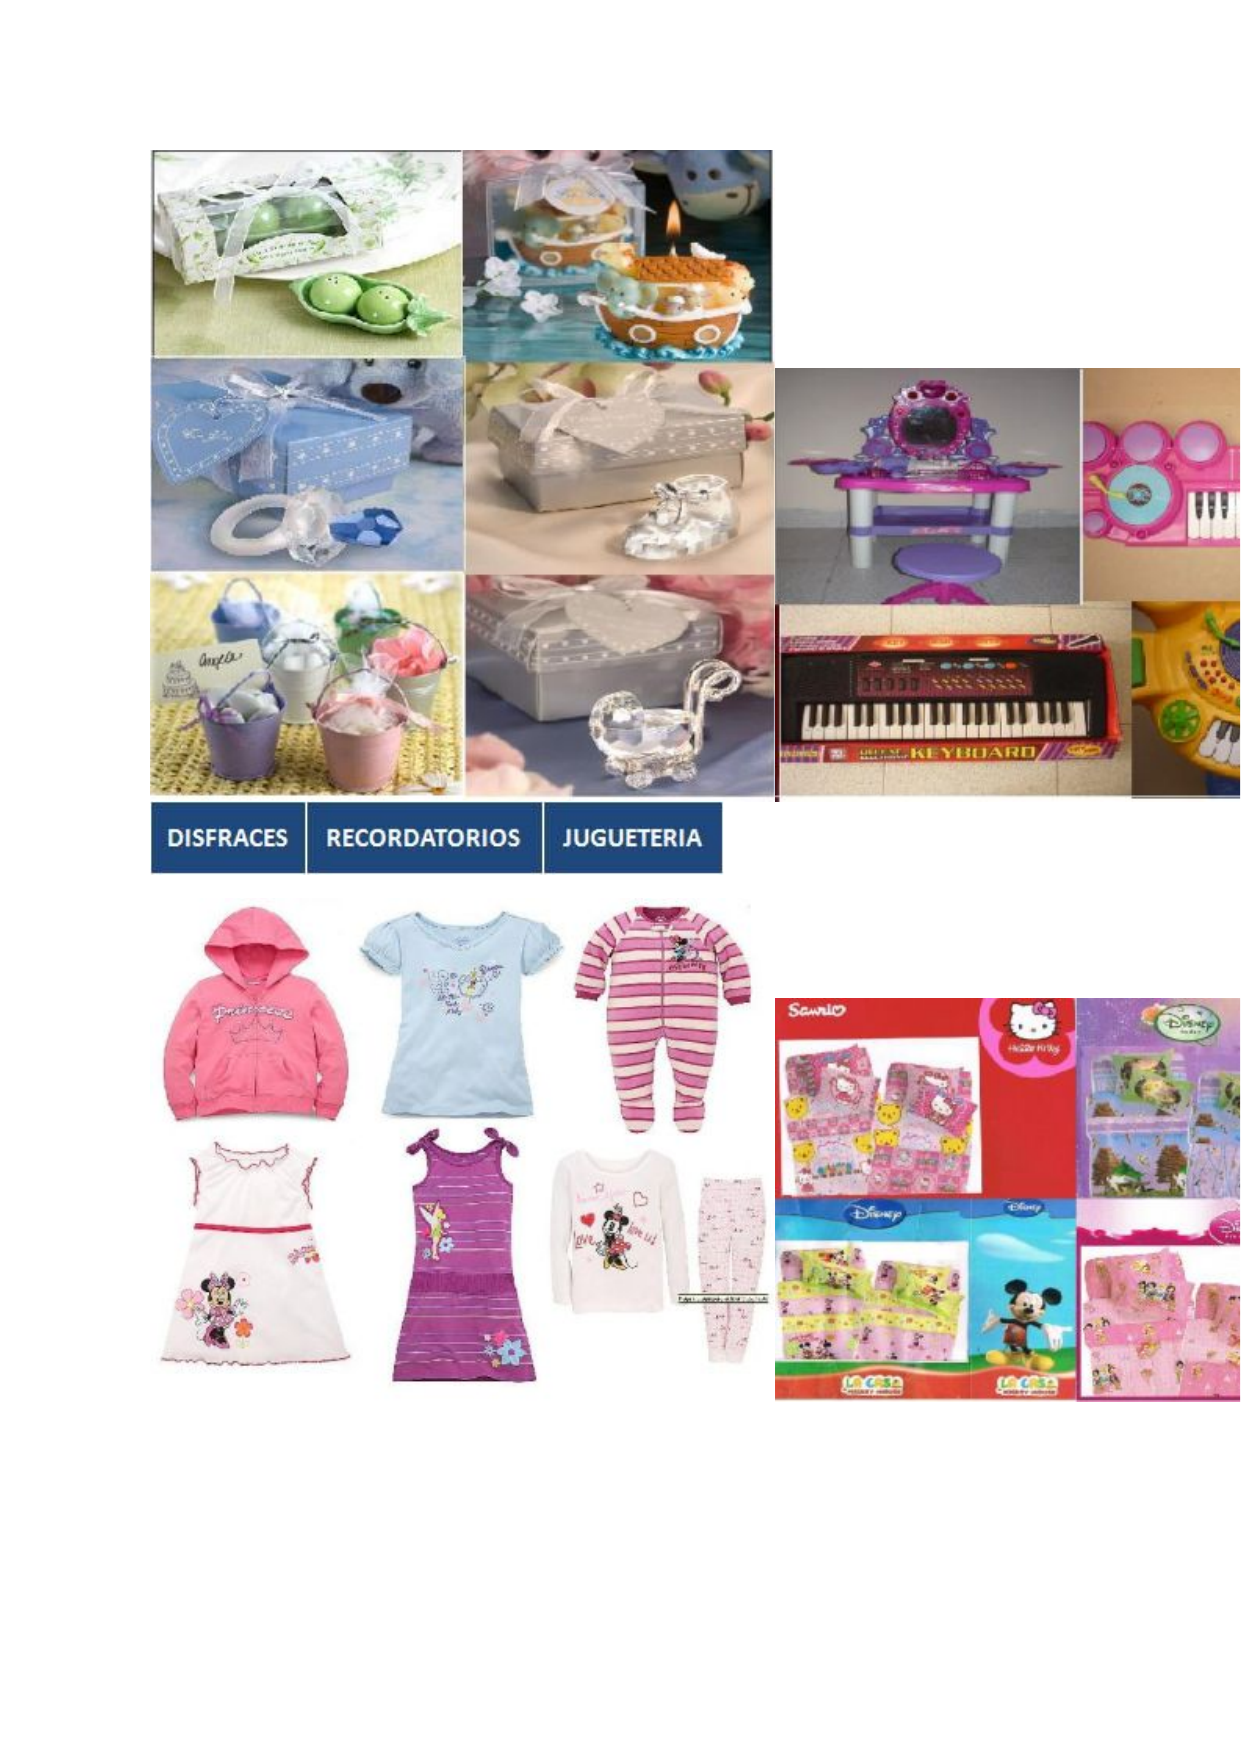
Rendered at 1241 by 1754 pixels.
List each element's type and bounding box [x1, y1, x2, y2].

picture [150, 150, 1241, 875]
picture [150, 898, 1241, 1402]
table_header [134, 150, 1240, 1402]
